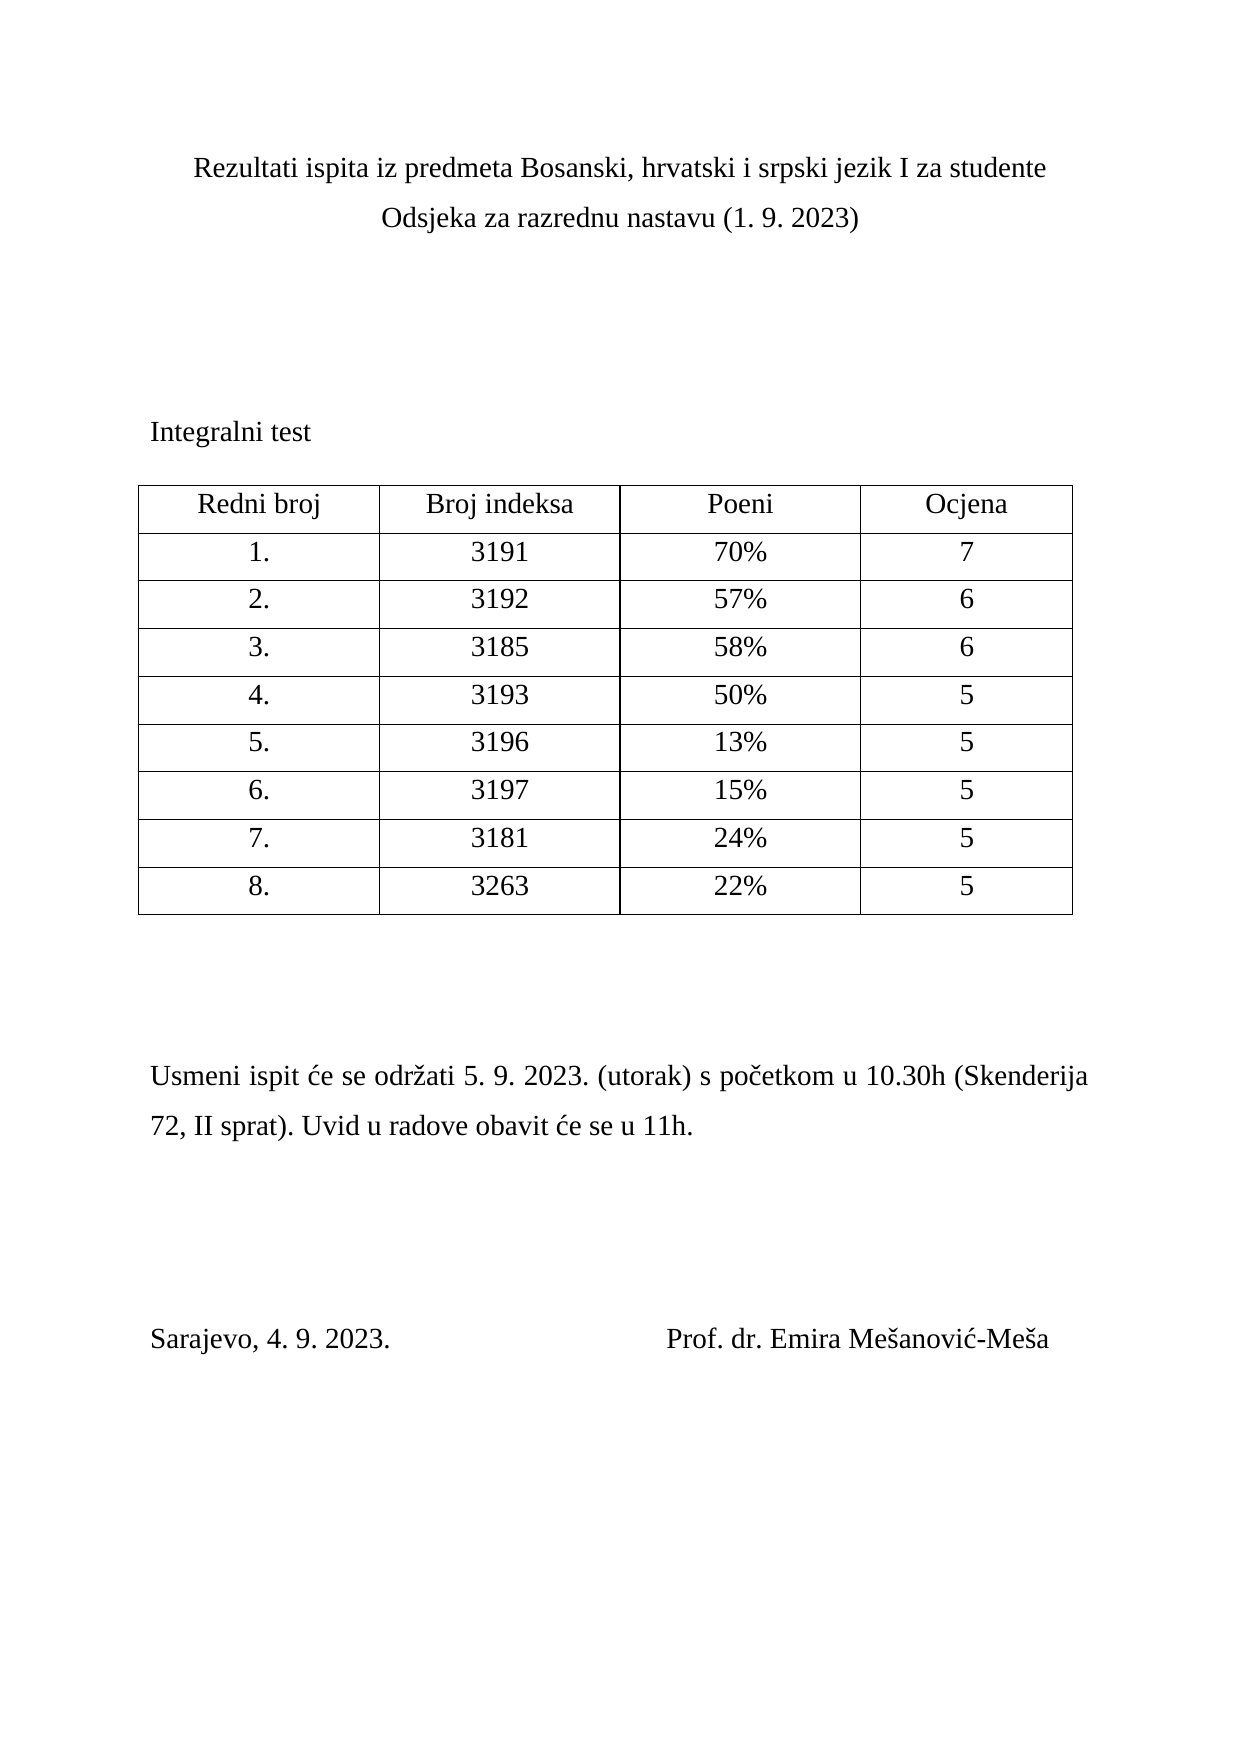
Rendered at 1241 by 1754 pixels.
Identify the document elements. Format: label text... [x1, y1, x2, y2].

table_cell 6 [861, 581, 1072, 628]
table_cell 13% [621, 725, 860, 771]
table_cell 5 [861, 820, 1072, 867]
table_cell 3193 [380, 677, 619, 723]
table_cell 6 [861, 629, 1072, 676]
table_cell 6. [139, 772, 379, 819]
table_cell 7. [139, 820, 379, 867]
table_cell 5 [861, 725, 1072, 771]
table_cell 4. [139, 677, 379, 723]
table_cell 3192 [380, 581, 619, 628]
table_header Broj indeksa [380, 486, 619, 533]
text Usmeni ispit će se održati 5. 9. 2023. (utorak) s početkom u 10.30h (Skenderija 72, II sprat). Uvid u radove obavit će se u 11h. [150, 1058, 1090, 1141]
text Sarajevo, 4. 9. 2023. Prof. dr. Emira Mešanović-Meša [150, 1321, 1090, 1355]
table_cell 22% [621, 868, 860, 914]
table_cell 3. [139, 629, 379, 676]
table_cell 3191 [380, 534, 619, 580]
table_cell 57% [621, 581, 860, 628]
text Integralni test [150, 414, 1090, 447]
table_cell 2. [139, 581, 379, 628]
table_cell 58% [621, 629, 860, 676]
table_cell 3263 [380, 868, 619, 914]
table_cell 3197 [380, 772, 619, 819]
table_header Poeni [621, 486, 860, 533]
table_header Redni broj [139, 486, 379, 533]
table_cell 3185 [380, 629, 619, 676]
table_cell 3181 [380, 820, 619, 867]
table_cell 24% [621, 820, 860, 867]
table_cell 3196 [380, 725, 619, 771]
table_cell 5. [139, 725, 379, 771]
table_cell 70% [621, 534, 860, 580]
table_header Ocjena [861, 486, 1072, 533]
table_cell 5 [861, 868, 1072, 914]
text Rezultati ispita iz predmeta Bosanski, hrvatski i srpski jezik I za studente Odsjeka za razrednu nastavu (1. 9. 2023) [150, 150, 1090, 234]
table_cell 8. [139, 868, 379, 914]
table_cell 15% [621, 772, 860, 819]
table_cell 1. [139, 534, 379, 580]
table_cell 50% [621, 677, 860, 723]
table_cell 7 [861, 534, 1072, 580]
table_cell 5 [861, 677, 1072, 723]
table_cell 5 [861, 772, 1072, 819]
